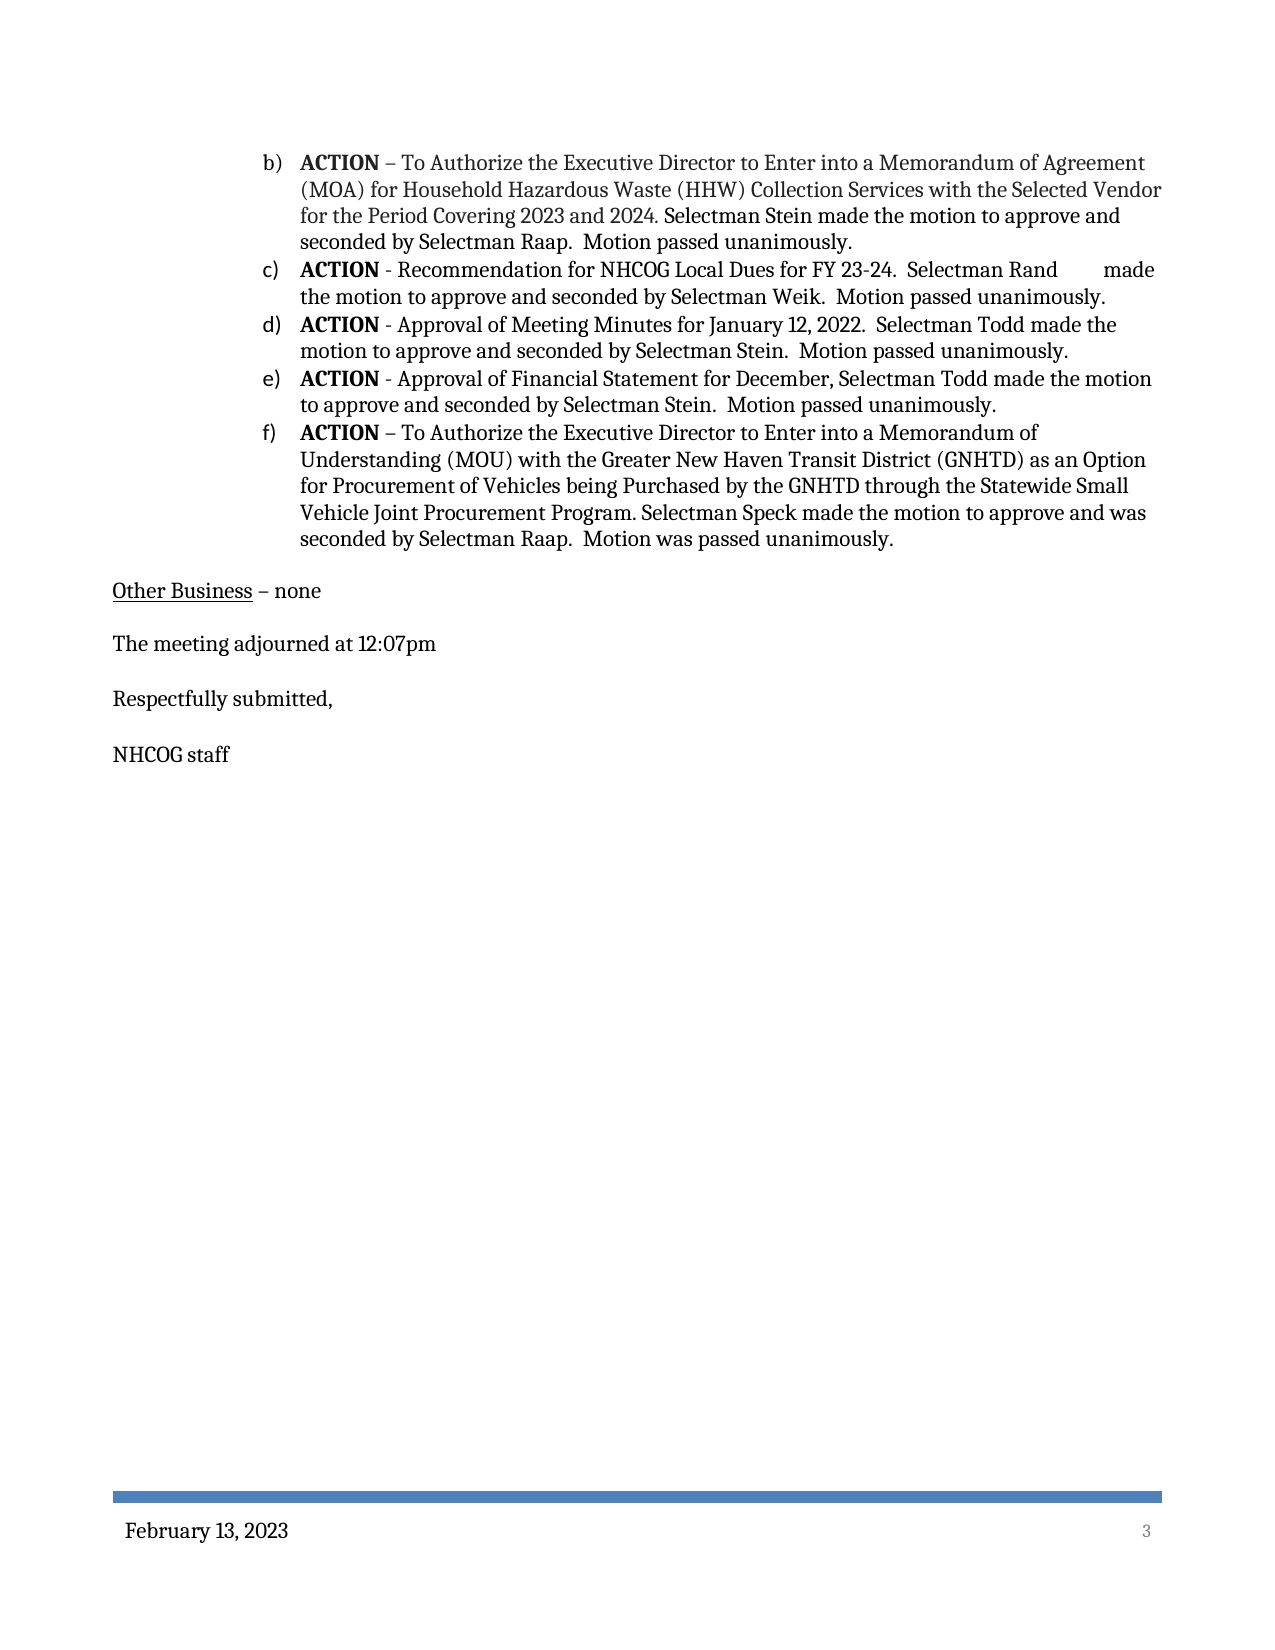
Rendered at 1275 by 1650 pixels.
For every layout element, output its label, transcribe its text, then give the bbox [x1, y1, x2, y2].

list ACTION - Approval of Meeting Minutes for January 12, 2022. Selectman Todd made the motion to approve and seconded by Selectman Stein. Motion passed unanimously. [262, 310, 1162, 364]
text Other Business – none [112, 578, 1162, 605]
list ACTION - Recommendation for NHCOG Local Dues for FY 23-24. Selectman Rand made the motion to approve and seconded by Selectman Weik. Motion passed unanimously. [262, 255, 1162, 310]
text Respectfully submitted, [112, 686, 1162, 712]
text The meeting adjourned at 12:07pm [112, 631, 1162, 657]
list ACTION – To Authorize the Executive Director to Enter into a Memorandum of Agreement (MOA) for Household Hazardous Waste (HHW) Collection Services with the Selected Vendor for the Period Covering 2023 and 2024. Selectman Stein made the motion to approve and seconded by Selectman Raap. Motion passed unanimously. [262, 150, 1162, 255]
text NHCOG staff [112, 742, 1162, 768]
list ACTION - Approval of Financial Statement for December, Selectman Todd made the motion to approve and seconded by Selectman Stein. Motion passed unanimously. [262, 364, 1162, 418]
list ACTION – To Authorize the Executive Director to Enter into a Memorandum of Understanding (MOU) with the Greater New Haven Transit District (GNHTD) as an Option for Procurement of Vehicles being Purchased by the GNHTD through the Statewide Small Vehicle Joint Procurement Program. Selectman Speck made the motion to approve and was seconded by Selectman Raap. Motion was passed unanimously. [262, 418, 1162, 552]
